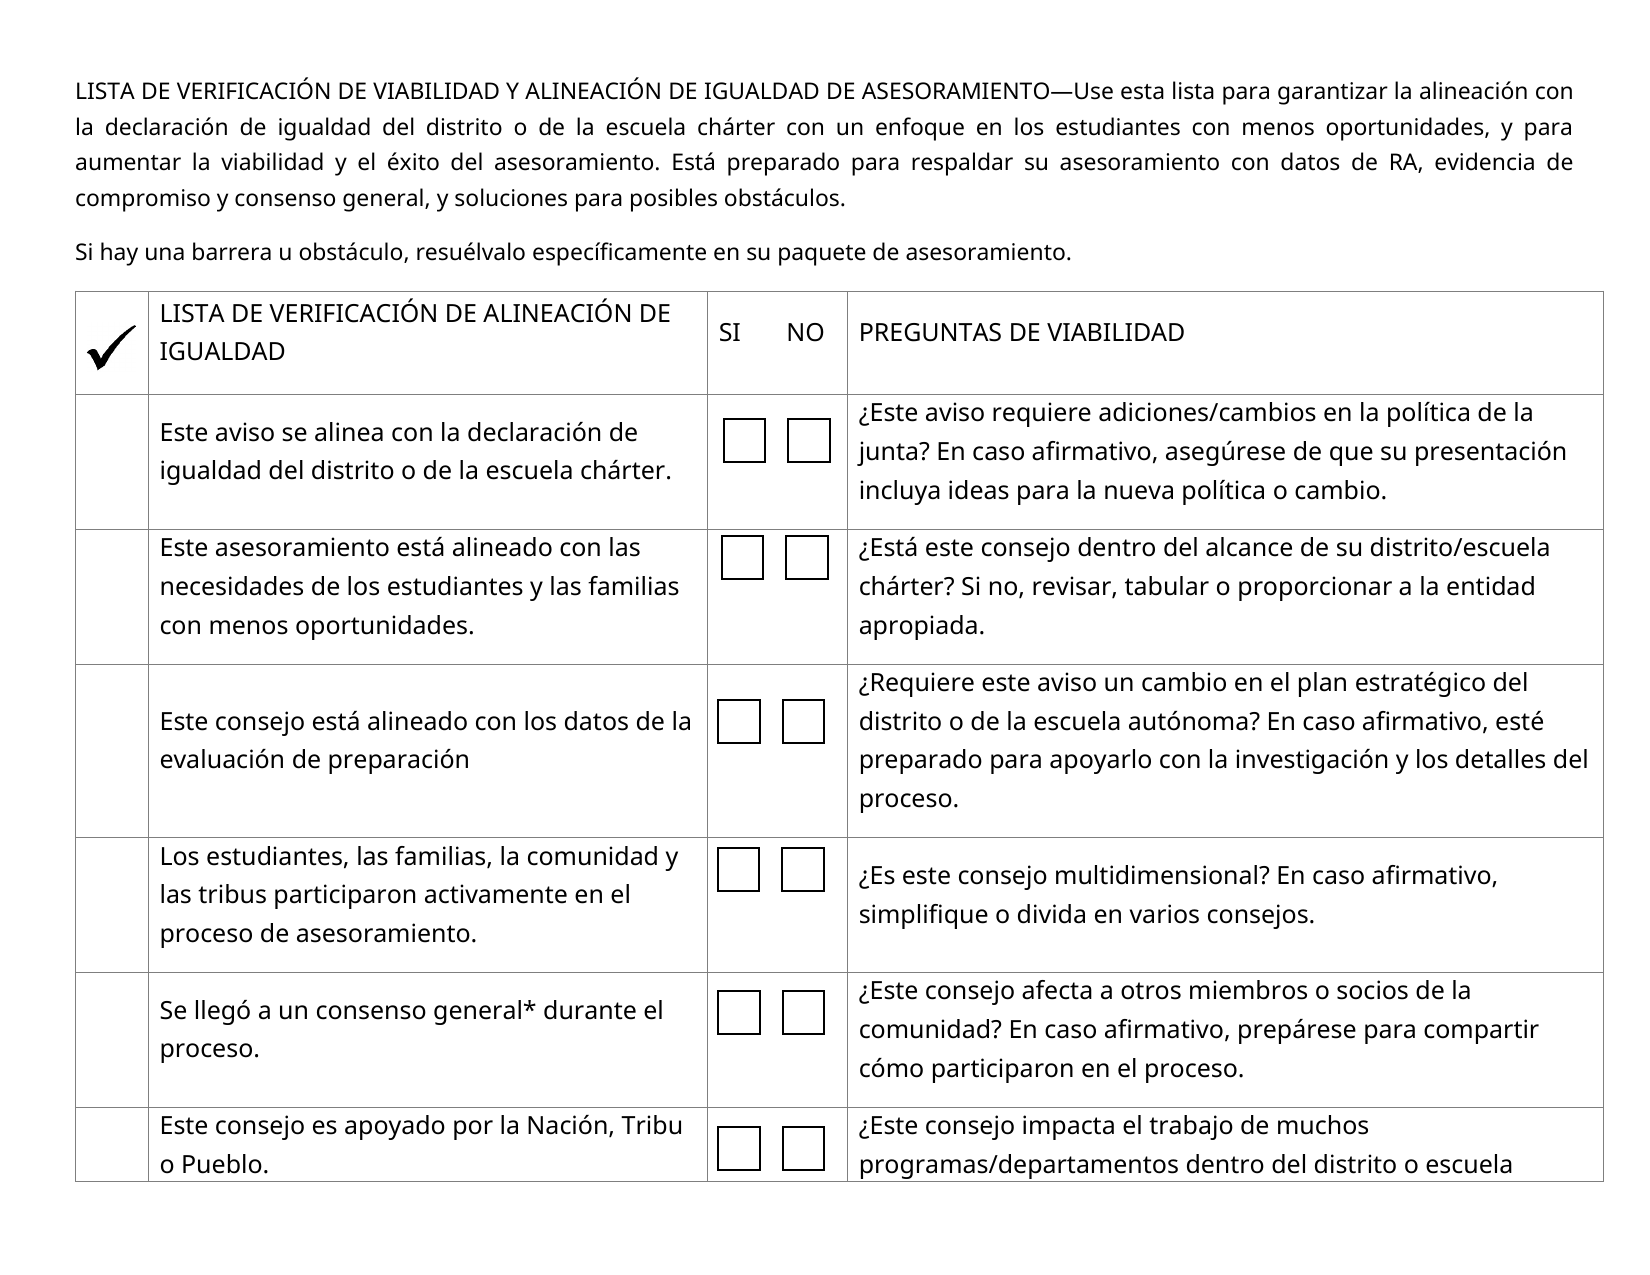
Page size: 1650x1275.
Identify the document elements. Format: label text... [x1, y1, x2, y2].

table_cell [76, 1108, 148, 1181]
table_header LISTA DE VERIFICACIÓN DE ALINEACIÓN DE IGUALDAD [149, 292, 707, 394]
table_cell Este asesoramiento está alineado con las necesidades de los estudiantes y las familias con menos oportunidades. [149, 530, 707, 663]
table_cell [76, 838, 148, 972]
table_cell [76, 530, 148, 663]
table_cell [708, 838, 847, 972]
table_cell ¿Está este consejo dentro del alcance de su distrito/escuela chárter? Si no, revisar, tabular o proporcionar a la entidad apropiada. [848, 530, 1603, 663]
table_cell [76, 973, 148, 1107]
text LISTA DE VERIFICACIÓN DE VIABILIDAD Y ALINEACIÓN DE IGUALDAD DE ASESORAMIENTO—Use esta lista para garantizar la alineación con la declaración de igualdad del distrito o de la escuela chárter con un enfoque en los estudiantes con menos oportunidades, y para aumentar la viabilidad y el éxito del asesoramiento. Está preparado para respaldar su asesoramiento con datos de RA, evidencia de compromiso y consenso general, y soluciones para posibles obstáculos. [75, 75, 1575, 213]
table_cell [76, 395, 148, 529]
table_header [76, 292, 148, 394]
table_cell [708, 973, 847, 1107]
text Si hay una barrera u obstáculo, resuélvalo específicamente en su paquete de asesoramiento. [75, 236, 1575, 267]
table_cell ¿Este aviso requiere adiciones/cambios en la política de la junta? En caso afirmativo, asegúrese de que su presentación incluya ideas para la nueva política o cambio. [848, 395, 1603, 529]
picture [86, 322, 137, 372]
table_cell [149, 1108, 707, 1181]
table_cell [848, 1108, 1603, 1181]
table_cell [708, 665, 847, 837]
table_cell ¿Requiere este aviso un cambio en el plan estratégico del distrito o de la escuela autónoma? En caso afirmativo, esté preparado para apoyarlo con la investigación y los detalles del proceso. [848, 665, 1603, 837]
table_header PREGUNTAS DE VIABILIDAD [848, 292, 1603, 394]
table_cell [708, 530, 847, 663]
table_header SI NO [708, 292, 847, 394]
table_cell Este consejo está alineado con los datos de la evaluación de preparación [149, 665, 707, 837]
table_cell Este aviso se alinea con la declaración de igualdad del distrito o de la escuela chárter. [149, 395, 707, 529]
table_cell [708, 395, 847, 529]
table_cell Los estudiantes, las familias, la comunidad y las tribus participaron activamente en el proceso de asesoramiento. [149, 838, 707, 972]
table_cell [708, 1108, 847, 1181]
table_cell ¿Es este consejo multidimensional? En caso afirmativo, simplifique o divida en varios consejos. [848, 838, 1603, 972]
table_cell [76, 665, 148, 837]
table_cell ¿Este consejo afecta a otros miembros o socios de la comunidad? En caso afirmativo, prepárese para compartir cómo participaron en el proceso. [848, 973, 1603, 1107]
table_cell Se llegó a un consenso general* durante el proceso. [149, 973, 707, 1107]
